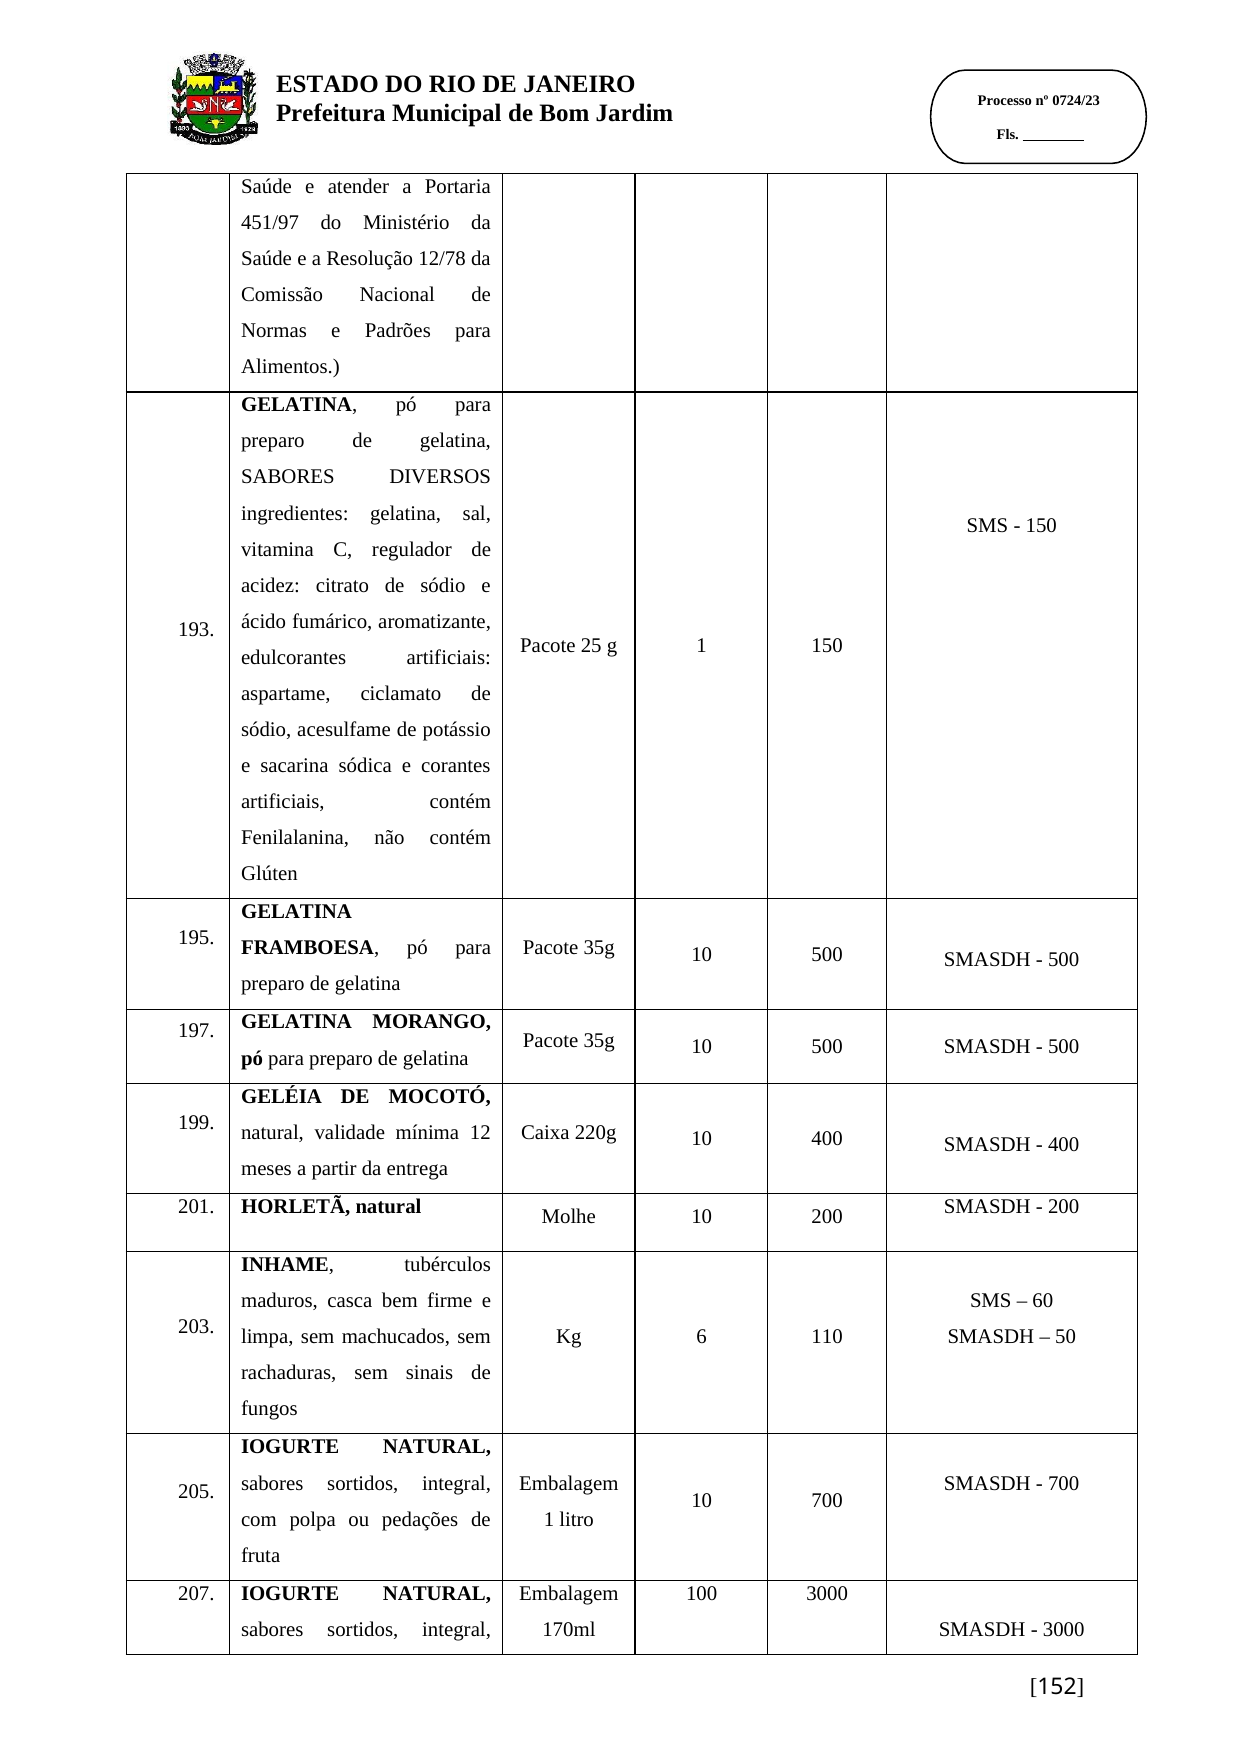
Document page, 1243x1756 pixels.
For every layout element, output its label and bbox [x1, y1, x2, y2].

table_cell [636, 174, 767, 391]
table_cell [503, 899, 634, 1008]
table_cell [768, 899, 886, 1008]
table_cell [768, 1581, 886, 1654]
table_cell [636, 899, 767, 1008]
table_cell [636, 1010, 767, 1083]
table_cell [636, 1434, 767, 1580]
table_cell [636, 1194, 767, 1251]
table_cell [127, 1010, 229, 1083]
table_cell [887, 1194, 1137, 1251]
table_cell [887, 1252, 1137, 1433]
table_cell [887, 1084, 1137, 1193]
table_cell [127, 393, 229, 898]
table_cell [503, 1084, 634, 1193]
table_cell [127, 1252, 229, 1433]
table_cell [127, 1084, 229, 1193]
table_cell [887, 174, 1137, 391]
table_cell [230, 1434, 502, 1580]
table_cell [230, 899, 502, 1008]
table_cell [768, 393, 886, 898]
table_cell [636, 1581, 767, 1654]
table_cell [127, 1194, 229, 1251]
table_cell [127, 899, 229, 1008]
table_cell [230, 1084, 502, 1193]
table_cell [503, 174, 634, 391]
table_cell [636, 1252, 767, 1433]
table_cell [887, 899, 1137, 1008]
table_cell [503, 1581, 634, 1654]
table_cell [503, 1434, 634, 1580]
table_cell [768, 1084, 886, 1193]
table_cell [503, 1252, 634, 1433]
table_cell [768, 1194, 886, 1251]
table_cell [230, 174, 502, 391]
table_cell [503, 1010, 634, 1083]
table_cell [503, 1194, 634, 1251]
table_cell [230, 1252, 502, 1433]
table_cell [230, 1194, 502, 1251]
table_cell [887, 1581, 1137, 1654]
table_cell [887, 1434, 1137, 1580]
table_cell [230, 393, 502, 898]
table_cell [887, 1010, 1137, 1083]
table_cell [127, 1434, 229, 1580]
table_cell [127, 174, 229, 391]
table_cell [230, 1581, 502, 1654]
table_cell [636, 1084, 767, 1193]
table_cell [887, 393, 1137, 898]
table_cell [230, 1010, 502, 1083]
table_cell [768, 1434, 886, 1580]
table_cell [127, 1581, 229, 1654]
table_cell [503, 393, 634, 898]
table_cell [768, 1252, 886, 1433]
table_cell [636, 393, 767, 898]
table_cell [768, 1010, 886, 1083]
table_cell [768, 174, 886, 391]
picture [167, 51, 259, 145]
